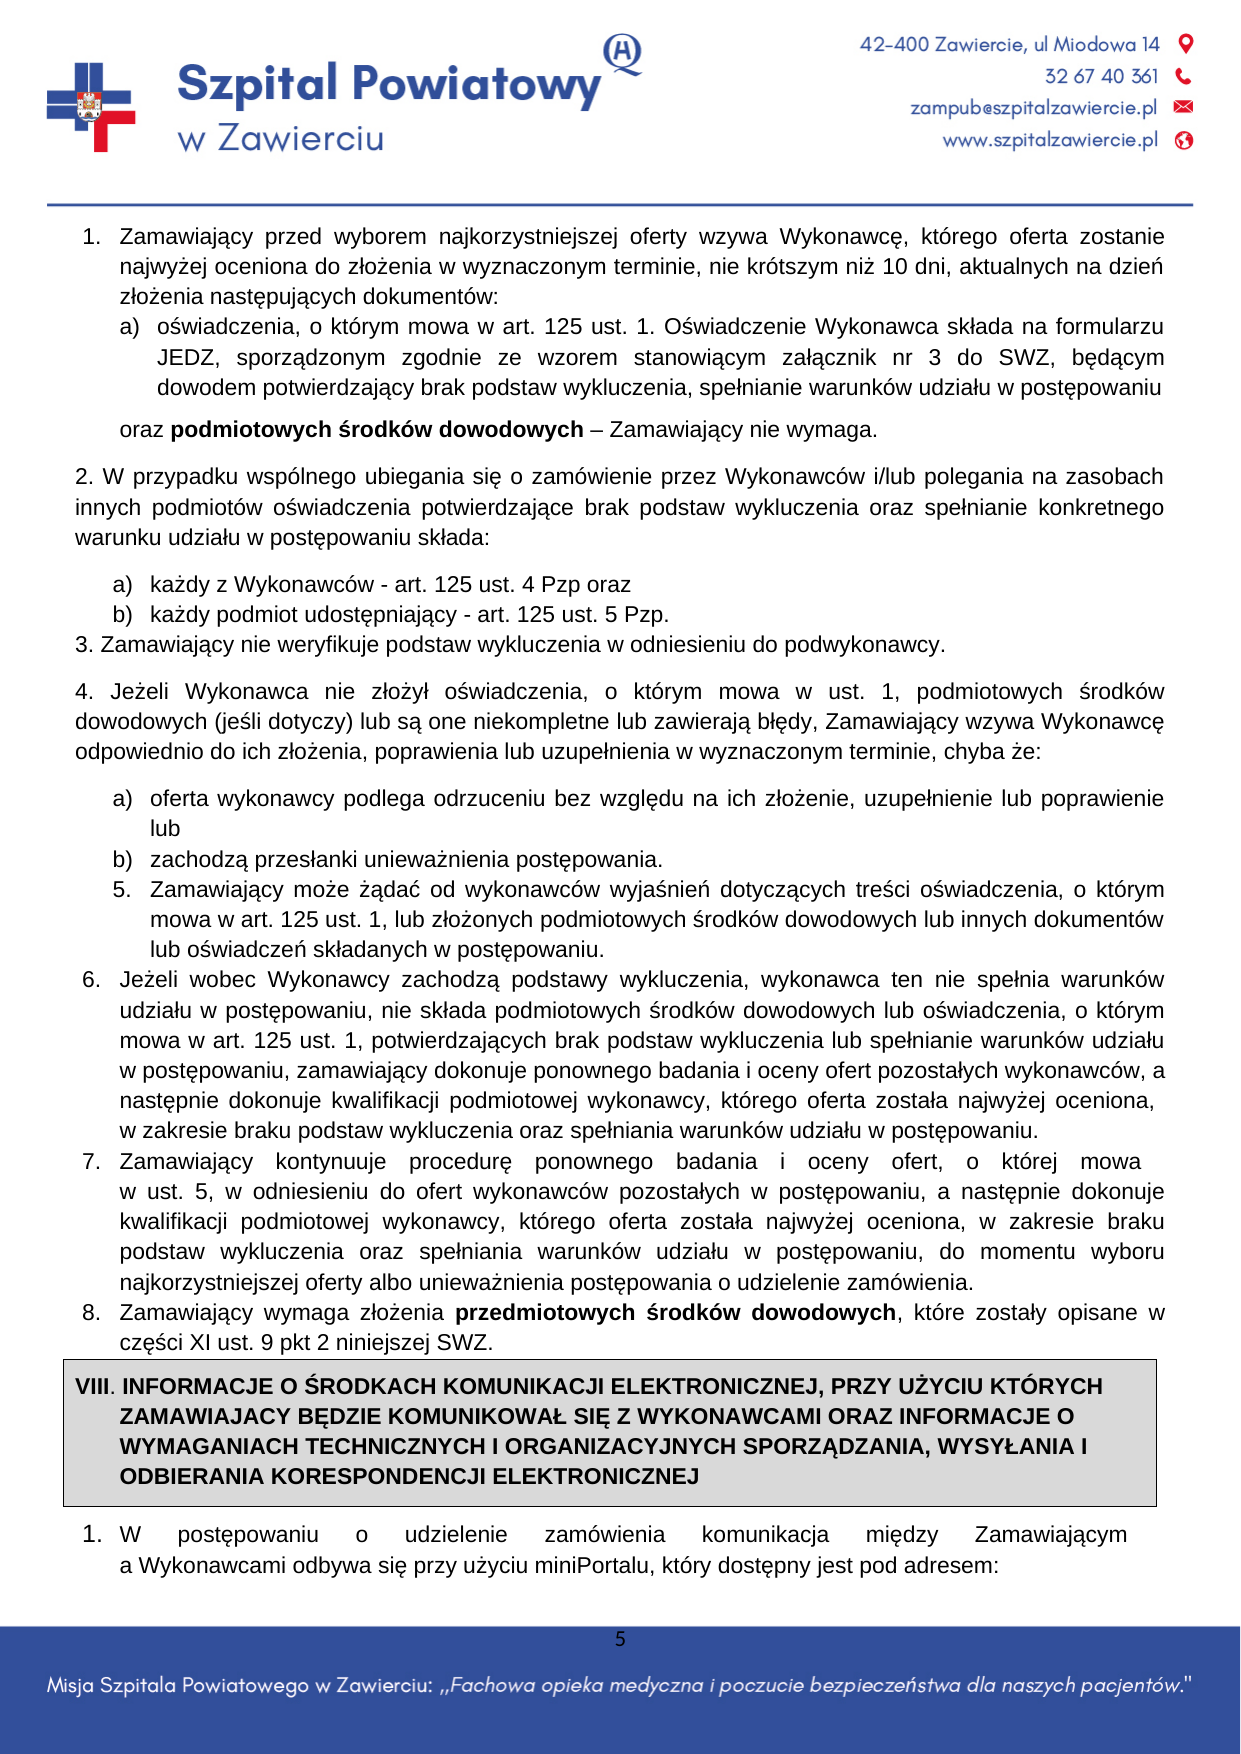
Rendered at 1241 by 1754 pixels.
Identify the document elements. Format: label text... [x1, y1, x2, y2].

list Zamawiający kontynuuje procedurę ponownego badania i oceny ofert, o której mowa w ust. 5, w odniesieniu do ofert wykonawców pozostałych w postępowaniu, a następnie dokonuje kwalifikacji podmiotowej wykonawcy, którego oferta została najwyżej oceniona, w zakresie braku podstaw wykluczenia oraz spełniania warunków udziału w postępowaniu, do momentu wyboru najkorzystniejszej oferty albo unieważnienia postępowania o udzielenie zamówienia. [82, 1148, 1165, 1295]
list każdy podmiot udostępniający - art. 125 ust. 5 Pzp. [112, 601, 1165, 627]
text oraz podmiotowych środków dowodowych – Zamawiający nie wymaga. [119, 416, 1165, 443]
list oferta wykonawcy podlega odrzuceniu bez względu na ich złożenie, uzupełnienie lub poprawienie lub [112, 785, 1165, 842]
list oświadczenia, o którym mowa w art. 125 ust. 1. Oświadczenie Wykonawca składa na formularzu JEDZ, sporządzonym zgodnie ze wzorem stanowiącym załącznik nr 3 do SWZ, będącym dowodem potwierdzający brak podstaw wykluczenia, spełnianie warunków udziału w postępowaniu [119, 313, 1165, 400]
text 3. Zamawiający nie weryfikuje podstaw wykluczenia w odniesieniu do podwykonawcy. [75, 631, 1165, 657]
list Zamawiający wymaga złożenia przedmiotowych środków dowodowych, które zostały opisane w części XI ust. 9 pkt 2 niniejszej SWZ. [82, 1299, 1165, 1355]
table_header VIII. INFORMACJE O ŚRODKACH KOMUNIKACJI ELEKTRONICZNEJ, PRZY UŻYCIU KTÓRYCH ZAMAWIAJACY BĘDZIE KOMUNIKOWAŁ SIĘ Z WYKONAWCAMI ORAZ INFORMACJE O WYMAGANIACH TECHNICZNYCH I ORGANIZACYJNYCH SPORZĄDZANIA, WYSYŁANIA I ODBIERANIA KORESPONDENCJI ELEKTRONICZNEJ [64, 1360, 1156, 1506]
list W postępowaniu o udzielenie zamówienia komunikacja między Zamawiającym a Wykonawcami odbywa się przy użyciu miniPortalu, który dostępny jest pod adresem: [82, 1519, 1165, 1578]
list Zamawiający może żądać od wykonawców wyjaśnień dotyczących treści oświadczenia, o którym mowa w art. 125 ust. 1, lub złożonych podmiotowych środków dowodowych lub innych dokumentów lub oświadczeń składanych w postępowaniu. [112, 876, 1165, 962]
text 4. Jeżeli Wykonawca nie złożył oświadczenia, o którym mowa w ust. 1, podmiotowych środków dowodowych (jeśli dotyczy) lub są one niekompletne lub zawierają błędy, Zamawiający wzywa Wykonawcę odpowiednio do ich złożenia, poprawienia lub uzupełnienia w wyznaczonym terminie, chyba że: [75, 678, 1165, 764]
list każdy z Wykonawców - art. 125 ust. 4 Pzp oraz [112, 571, 1165, 597]
list zachodzą przesłanki unieważnienia postępowania. [112, 846, 1165, 872]
list Jeżeli wobec Wykonawcy zachodzą podstawy wykluczenia, wykonawca ten nie spełnia warunków udziału w postępowaniu, nie składa podmiotowych środków dowodowych lub oświadczenia, o którym mowa w art. 125 ust. 1, potwierdzających brak podstaw wykluczenia lub spełnianie warunków udziału w postępowaniu, zamawiający dokonuje ponownego badania i oceny ofert pozostałych wykonawców, a następnie dokonuje kwalifikacji podmiotowej wykonawcy, którego oferta została najwyżej oceniona, w zakresie braku podstaw wykluczenia oraz spełniania warunków udziału w postępowaniu. [82, 966, 1165, 1144]
picture [0, 0, 1241, 1754]
text 2. W przypadku wspólnego ubiegania się o zamówienie przez Wykonawców i/lub polegania na zasobach innych podmiotów oświadczenia potwierdzające brak podstaw wykluczenia oraz spełnianie konkretnego warunku udziału w postępowaniu składa: [75, 463, 1165, 550]
list Zamawiający przed wyborem najkorzystniejszej oferty wzywa Wykonawcę, którego oferta zostanie najwyżej oceniona do złożenia w wyznaczonym terminie, nie krótszym niż 10 dni, aktualnych na dzień złożenia następujących dokumentów: [82, 223, 1165, 309]
